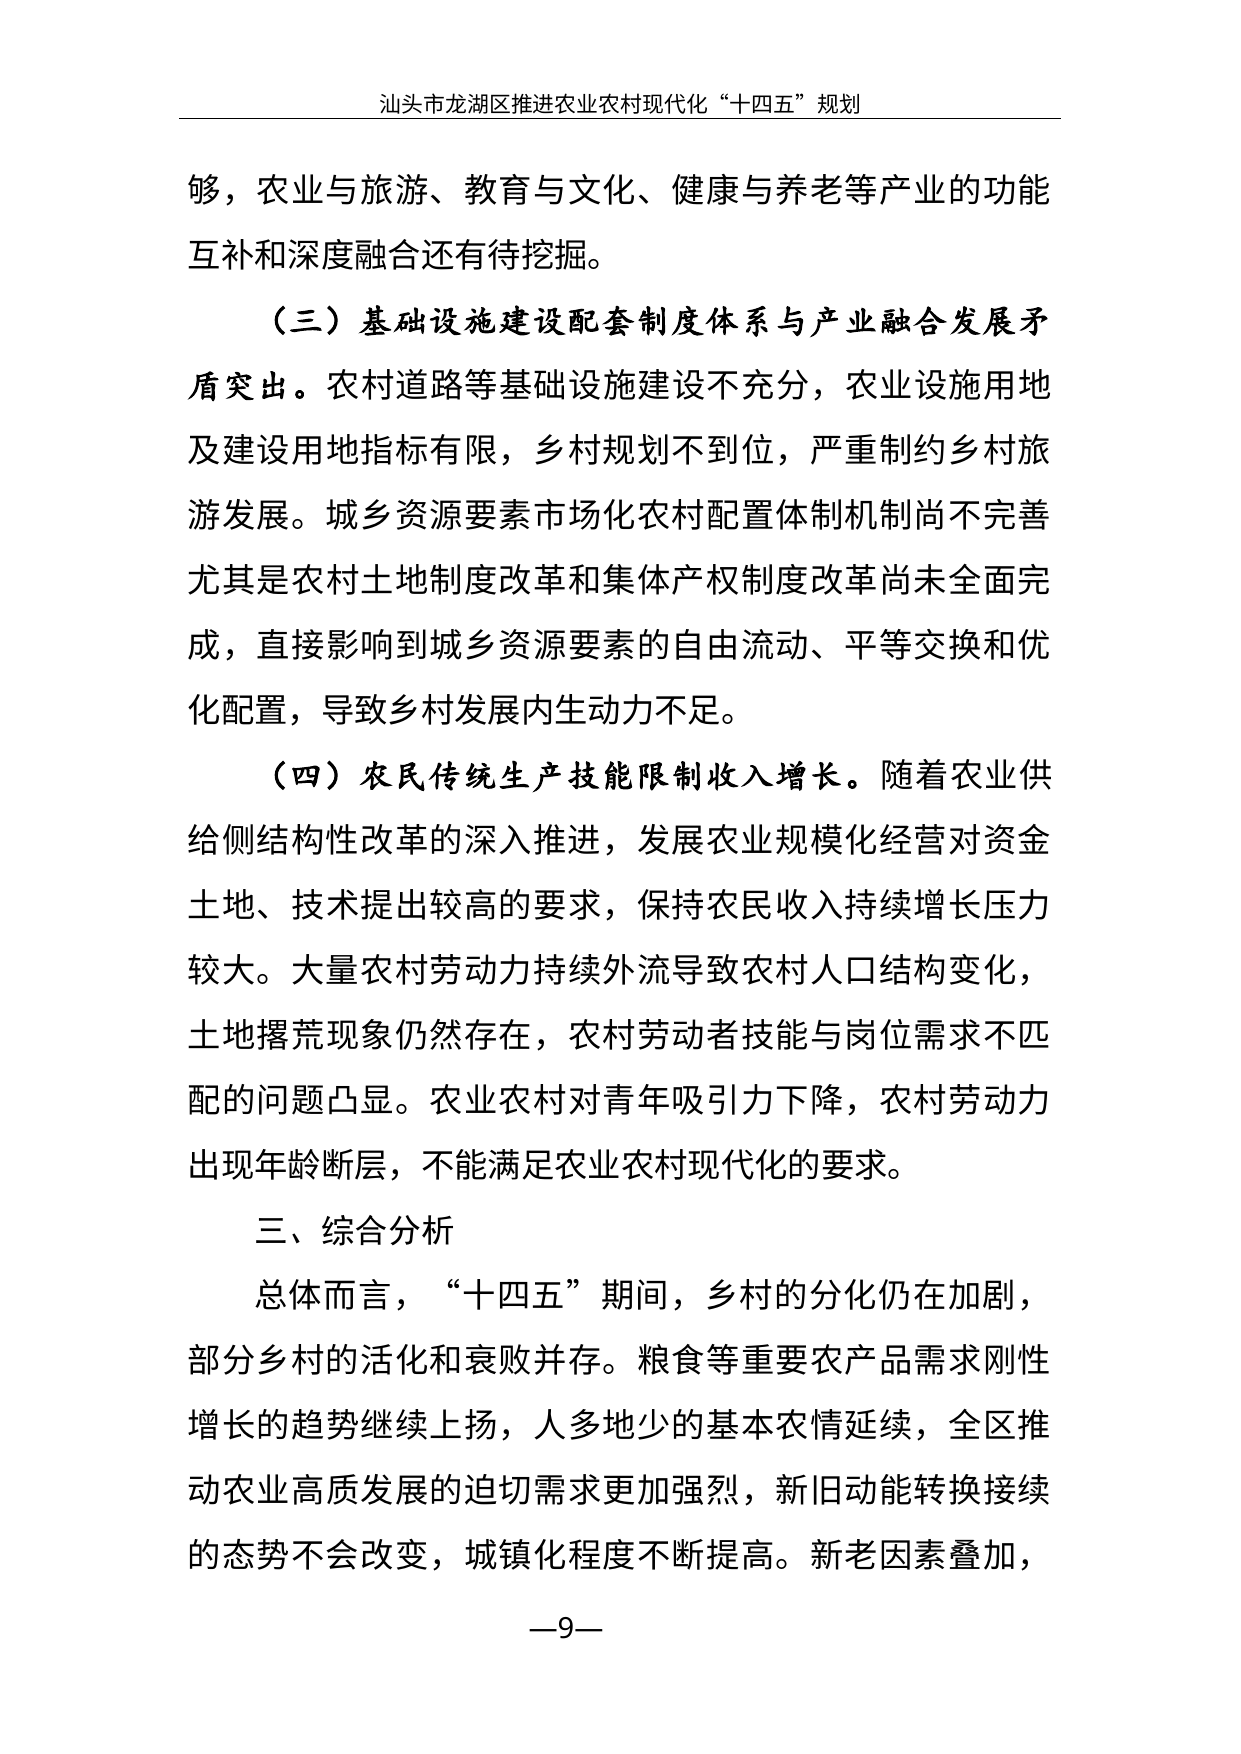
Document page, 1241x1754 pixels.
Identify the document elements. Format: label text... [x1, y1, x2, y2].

text （四）农民传统生产技能限制收入增长。随着农业供给侧结构性改革的深入推进，发展农业规模化经营对资金、土地、技术提出较高的要求，保持农民收入持续增长压力较大。大量农村劳动力持续外流导致农村人口结构变化，土地撂荒现象仍然存在，农村劳动者技能与岗位需求不匹配的问题凸显。农业农村对青年吸引力下降，农村劳动力出现年龄断层，不能满足农业农村现代化的要求。 [187, 741, 1053, 1196]
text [187, 156, 1053, 286]
subtitle 三、综合分析 [187, 1196, 1053, 1261]
text （三）基础设施建设配套制度体系与产业融合发展矛盾突出。农村道路等基础设施建设不充分，农业设施用地及建设用地指标有限，乡村规划不到位，严重制约乡村旅游发展。城乡资源要素市场化农村配置体制机制尚不完善，尤其是农村土地制度改革和集体产权制度改革尚未全面完成，直接影响到城乡资源要素的自由流动、平等交换和优化配置，导致乡村发展内生动力不足。 [187, 286, 1053, 741]
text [187, 1261, 1053, 1586]
